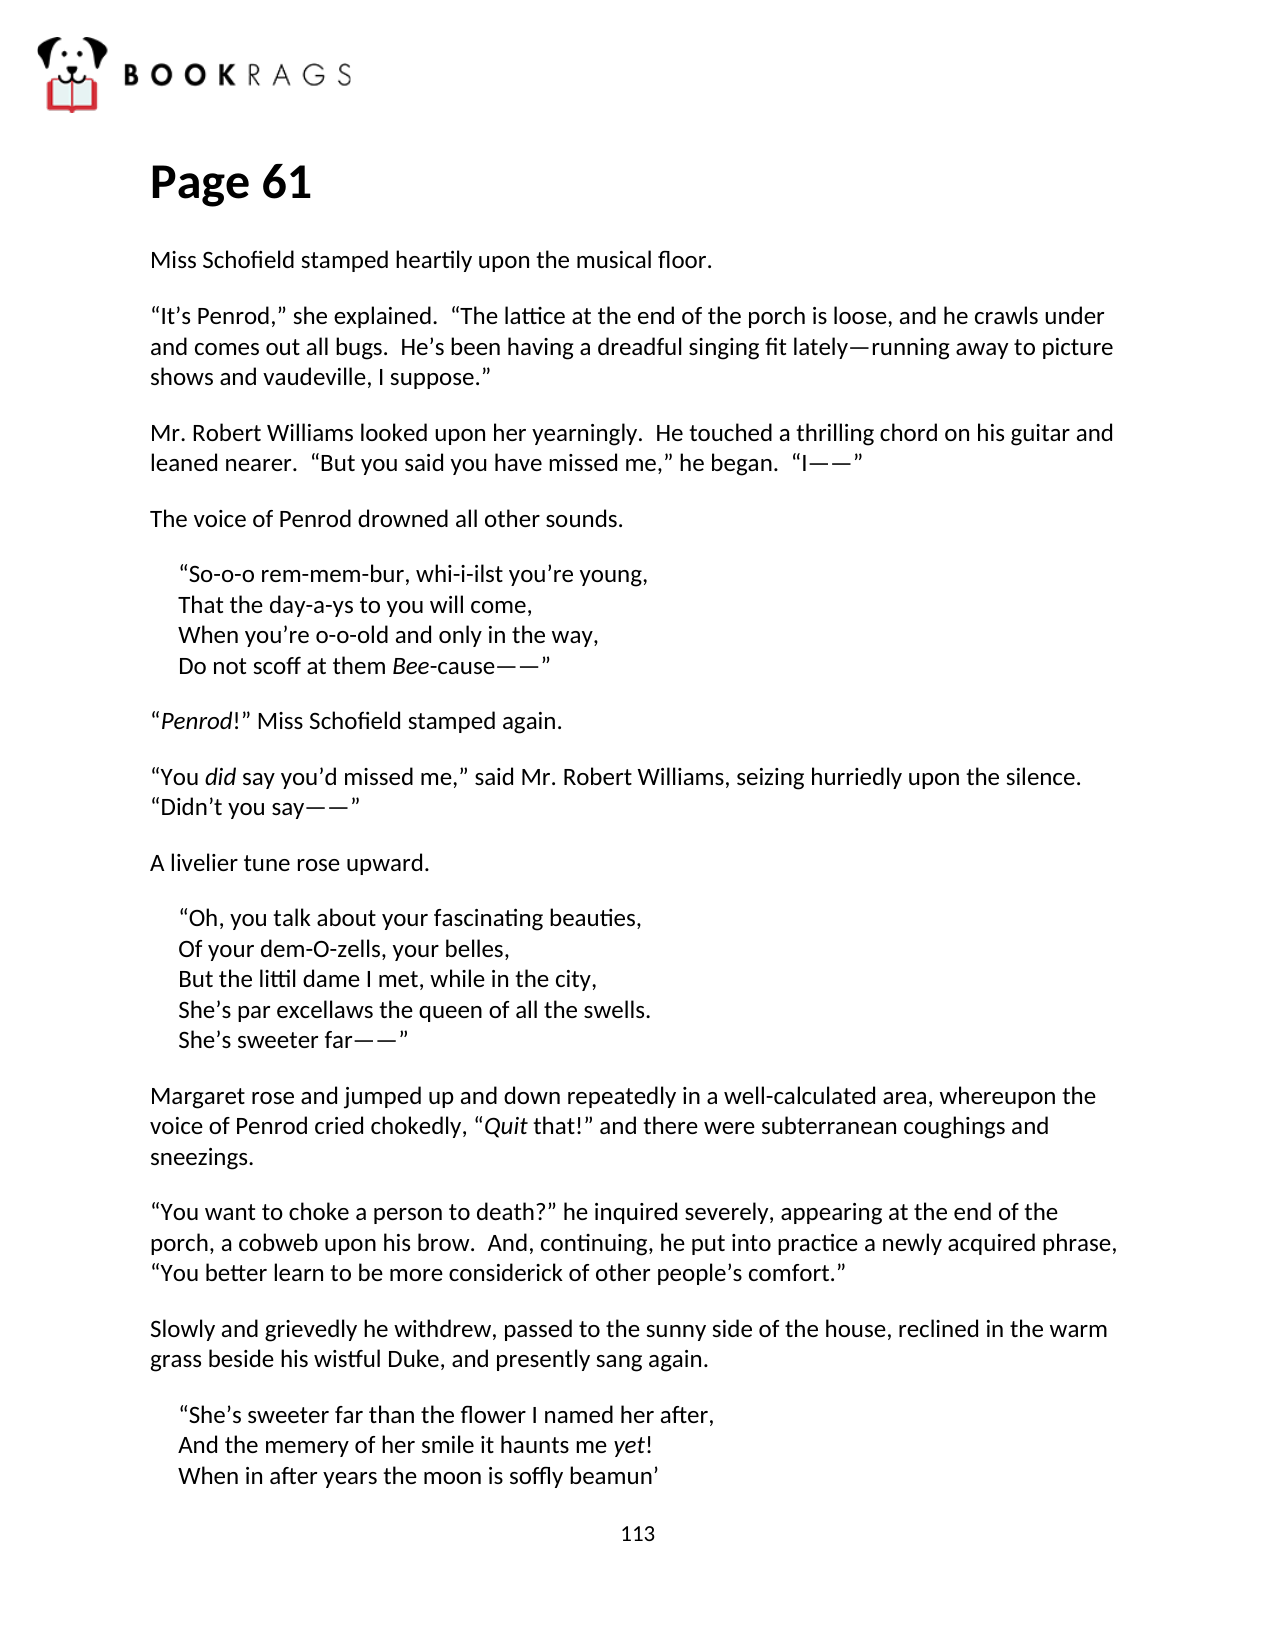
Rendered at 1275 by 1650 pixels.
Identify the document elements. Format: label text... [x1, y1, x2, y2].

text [150, 1399, 1125, 1491]
text “Penrod!” Miss Schofield stamped again. [150, 705, 1125, 736]
text “It’s Penrod,” she explained. “The lattice at the end of the porch is loose, and he crawls under and comes out all bugs. He’s been having a dreadful singing fit lately—­running away to picture shows and vaudeville, I suppose.” [150, 300, 1125, 392]
picture [37, 37, 351, 113]
text The voice of Penrod drowned all other sounds. [150, 503, 1125, 533]
text Mr. Robert Williams looked upon her yearningly. He touched a thrilling chord on his guitar and leaned nearer. “But you said you have missed me,” he began. “I——­” [150, 417, 1125, 478]
text Miss Schofield stamped heartily upon the musical floor. [150, 244, 1125, 275]
text “Oh, you talk about your fascinating beauties, Of your dem-O-zells, your belles, But the littil dame I met, while in the city, She’s par excellaws the queen of all the swells. She’s sweeter far——­” [150, 902, 1125, 1055]
text Slowly and grievedly he withdrew, passed to the sunny side of the house, reclined in the warm grass beside his wistful Duke, and presently sang again. [150, 1313, 1125, 1374]
text “You want to choke a person to death?” he inquired severely, appearing at the end of the porch, a cobweb upon his brow. And, continuing, he put into practice a newly acquired phrase, “You better learn to be more considerick of other people’s comfort.” [150, 1197, 1125, 1288]
text “You did say you’d missed me,” said Mr. Robert Williams, seizing hurriedly upon the silence. “Didn’t you say——­” [150, 761, 1125, 822]
text “So-o-o rem-mem-bur, whi-i-ilst you’re young, That the day-a-ys to you will come, When you’re o-o-old and only in the way, Do not scoff at them Bee-cause——­” [150, 558, 1125, 680]
text Page 61 [150, 150, 1125, 211]
text A livelier tune rose upward. [150, 847, 1125, 877]
text Margaret rose and jumped up and down repeatedly in a well-calculated area, whereupon the voice of Penrod cried chokedly, “Quit that!” and there were subterranean coughings and sneezings. [150, 1080, 1125, 1172]
